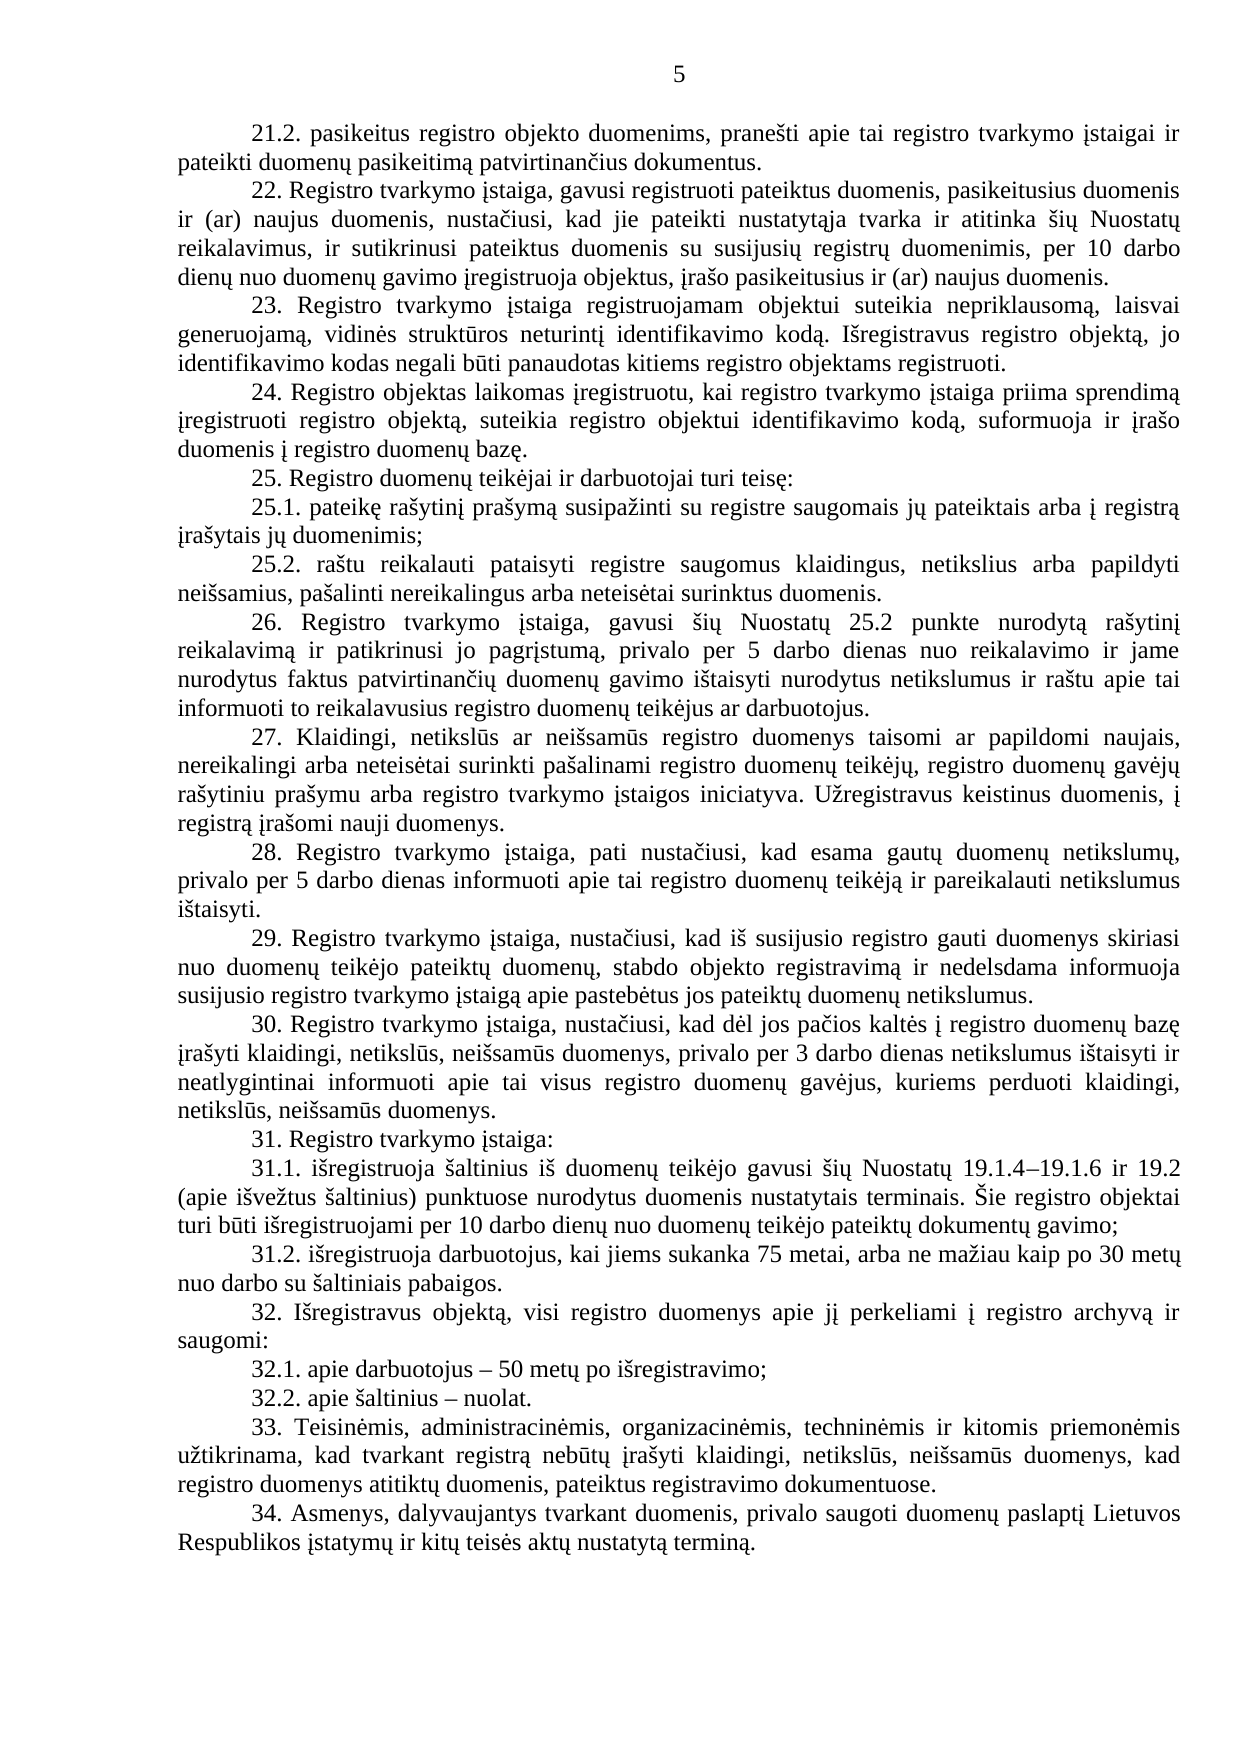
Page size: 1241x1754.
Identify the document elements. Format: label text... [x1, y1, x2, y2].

text 25. Registro duomenų teikėjai ir darbuotojai turi teisę: [177, 463, 1181, 492]
text 25.2. raštu reikalauti pataisyti registre saugomus klaidingus, netikslius arba papildyti neišsamius, pašalinti nereikalingus arba neteisėtai surinktus duomenis. [177, 549, 1181, 607]
text 22. Registro tvarkymo įstaiga, gavusi registruoti pateiktus duomenis, pasikeitusius duomenis ir (ar) naujus duomenis, nustačiusi, kad jie pateikti nustatytąja tvarka ir atitinka šių Nuostatų reikalavimus, ir sutikrinusi pateiktus duomenis su susijusių registrų duomenimis, per 10 darbo dienų nuo duomenų gavimo įregistruoja objektus, įrašo pasikeitusius ir (ar) naujus duomenis. [177, 176, 1181, 291]
text 32. Išregistravus objektą, visi registro duomenys apie jį perkeliami į registro archyvą ir saugomi: [177, 1297, 1181, 1354]
text 33. Teisinėmis, administracinėmis, organizacinėmis, techninėmis ir kitomis priemonėmis užtikrinama, kad tvarkant registrą nebūtų įrašyti klaidingi, netikslūs, neišsamūs duomenys, kad registro duomenys atitiktų duomenis, pateiktus registravimo dokumentuose. [177, 1412, 1181, 1498]
text 24. Registro objektas laikomas įregistruotu, kai registro tvarkymo įstaiga priima sprendimą įregistruoti registro objektą, suteikia registro objektui identifikavimo kodą, suformuoja ir įrašo duomenis į registro duomenų bazę. [177, 377, 1181, 463]
text 31.1. išregistruoja šaltinius iš duomenų teikėjo gavusi šių Nuostatų 19.1.4–19.1.6 ir 19.2 (apie išvežtus šaltinius) punktuose nurodytus duomenis nustatytais terminais. Šie registro objektai turi būti išregistruojami per 10 darbo dienų nuo duomenų teikėjo pateiktų dokumentų gavimo; [177, 1153, 1181, 1239]
text 30. Registro tvarkymo įstaiga, nustačiusi, kad dėl jos pačios kaltės į registro duomenų bazę įrašyti klaidingi, netikslūs, neišsamūs duomenys, privalo per 3 darbo dienas netikslumus ištaisyti ir neatlygintinai informuoti apie tai visus registro duomenų gavėjus, kuriems perduoti klaidingi, netikslūs, neišsamūs duomenys. [177, 1009, 1181, 1124]
text 29. Registro tvarkymo įstaiga, nustačiusi, kad iš susijusio registro gauti duomenys skiriasi nuo duomenų teikėjo pateiktų duomenų, stabdo objekto registravimą ir nedelsdama informuoja susijusio registro tvarkymo įstaigą apie pastebėtus jos pateiktų duomenų netikslumus. [177, 923, 1181, 1009]
text 32.1. apie darbuotojus – 50 metų po išregistravimo; [177, 1354, 1181, 1383]
text 26. Registro tvarkymo įstaiga, gavusi šių Nuostatų 25.2 punkte nurodytą rašytinį reikalavimą ir patikrinusi jo pagrįstumą, privalo per 5 darbo dienas nuo reikalavimo ir jame nurodytus faktus patvirtinančių duomenų gavimo ištaisyti nurodytus netikslumus ir raštu apie tai informuoti to reikalavusius registro duomenų teikėjus ar darbuotojus. [177, 607, 1181, 722]
text 25.1. pateikę rašytinį prašymą susipažinti su registre saugomais jų pateiktais arba į registrą įrašytais jų duomenimis; [177, 492, 1181, 549]
text 23. Registro tvarkymo įstaiga registruojamam objektui suteikia nepriklausomą, laisvai generuojamą, vidinės struktūros neturintį identifikavimo kodą. Išregistravus registro objektą, jo identifikavimo kodas negali būti panaudotas kitiems registro objektams registruoti. [177, 291, 1181, 377]
text 28. Registro tvarkymo įstaiga, pati nustačiusi, kad esama gautų duomenų netikslumų, privalo per 5 darbo dienas informuoti apie tai registro duomenų teikėją ir pareikalauti netikslumus ištaisyti. [177, 837, 1181, 923]
text 34. Asmenys, dalyvaujantys tvarkant duomenis, privalo saugoti duomenų paslaptį Lietuvos Respublikos įstatymų ir kitų teisės aktų nustatytą terminą. [177, 1498, 1181, 1556]
text 31.2. išregistruoja darbuotojus, kai jiems sukanka 75 metai, arba ne mažiau kaip po 30 metų nuo darbo su šaltiniais pabaigos. [177, 1239, 1181, 1297]
text 32.2. apie šaltinius – nuolat. [177, 1383, 1181, 1412]
text 27. Klaidingi, netikslūs ar neišsamūs registro duomenys taisomi ar papildomi naujais, nereikalingi arba neteisėtai surinkti pašalinami registro duomenų teikėjų, registro duomenų gavėjų rašytiniu prašymu arba registro tvarkymo įstaigos iniciatyva. Užregistravus keistinus duomenis, į registrą įrašomi nauji duomenys. [177, 722, 1181, 837]
text 21.2. pasikeitus registro objekto duomenims, pranešti apie tai registro tvarkymo įstaigai ir pateikti duomenų pasikeitimą patvirtinančius dokumentus. [177, 118, 1181, 176]
text 31. Registro tvarkymo įstaiga: [177, 1124, 1181, 1153]
